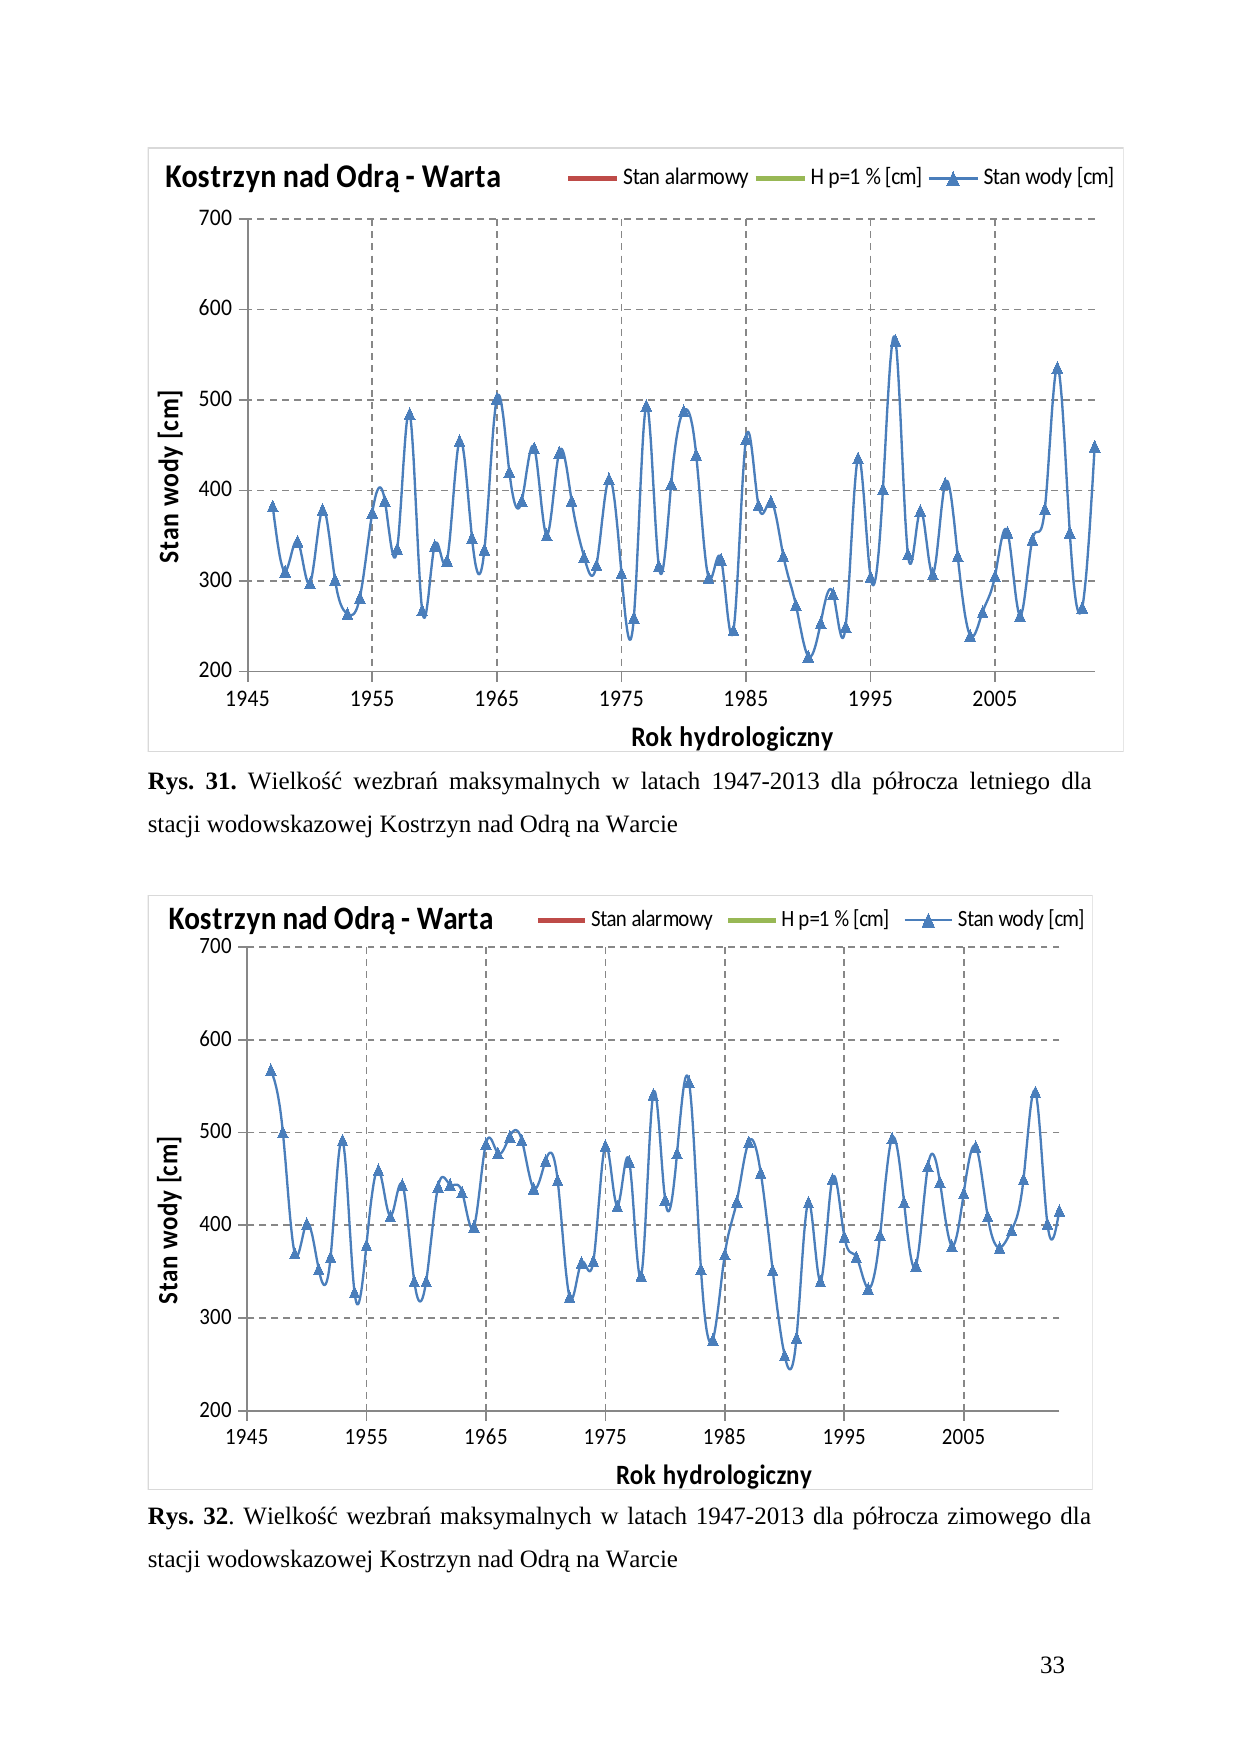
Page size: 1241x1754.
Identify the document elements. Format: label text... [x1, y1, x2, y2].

text Rys. 31. Wielkość wezbrań maksymalnych w latach 1947-2013 dla półrocza letniego dla stacji wodowskazowej Kostrzyn nad Odrą na Warcie [148, 766, 1093, 838]
text Rys. 32. Wielkość wezbrań maksymalnych w latach 1947-2013 dla półrocza zimowego dla stacji wodowskazowej Kostrzyn nad Odrą na Warcie [148, 1501, 1093, 1573]
